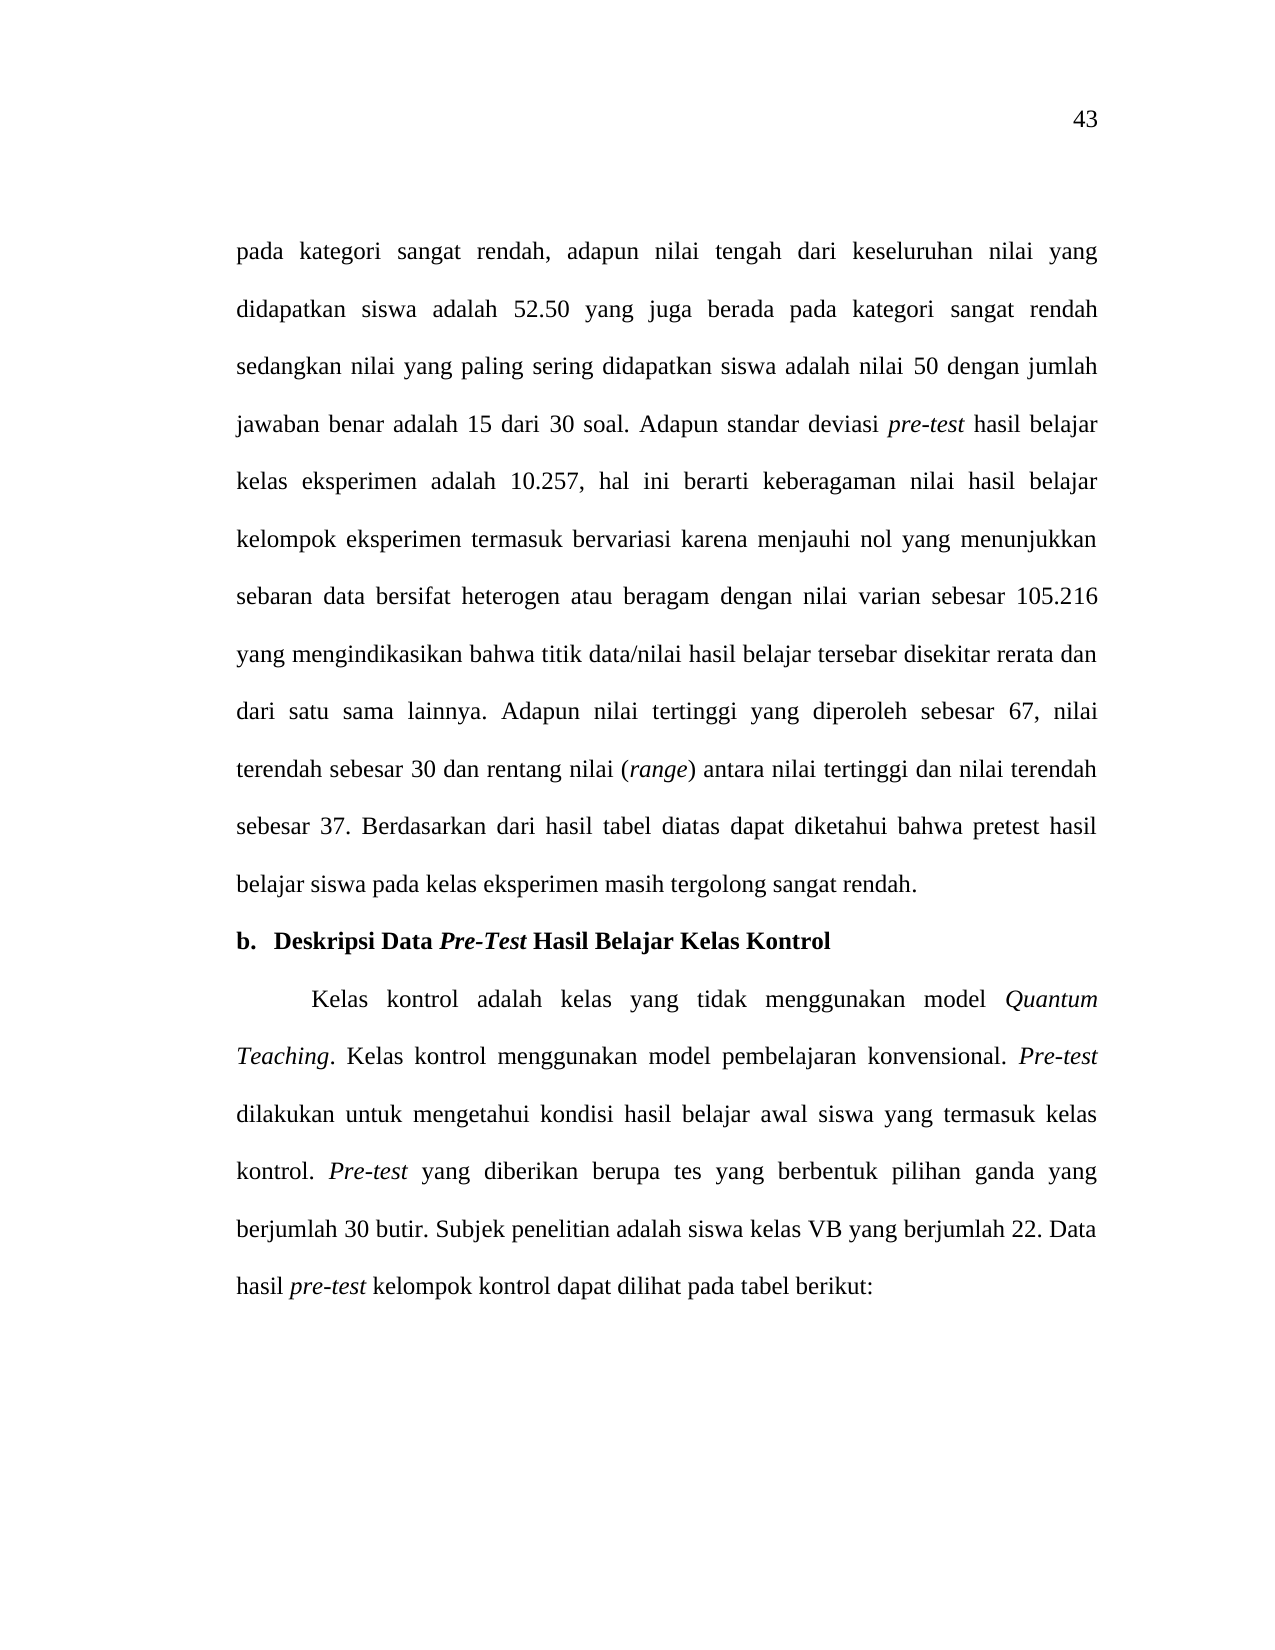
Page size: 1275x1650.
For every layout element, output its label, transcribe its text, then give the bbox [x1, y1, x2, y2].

text Kelas kontrol adalah kelas yang tidak menggunakan model Quantum Teaching. Kelas kontrol menggunakan model pembelajaran konvensional. Pre-test dilakukan untuk mengetahui kondisi hasil belajar awal siswa yang termasuk kelas kontrol. Pre-test yang diberikan berupa tes yang berbentuk pilihan ganda yang berjumlah 30 butir. Subjek penelitian adalah siswa kelas VB yang berjumlah 22. Data hasil pre-test kelompok kontrol dapat dilihat pada tabel berikut: [236, 984, 1098, 1300]
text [236, 236, 1098, 897]
list Deskripsi Data Pre-Test Hasil Belajar Kelas Kontrol [236, 926, 1098, 955]
